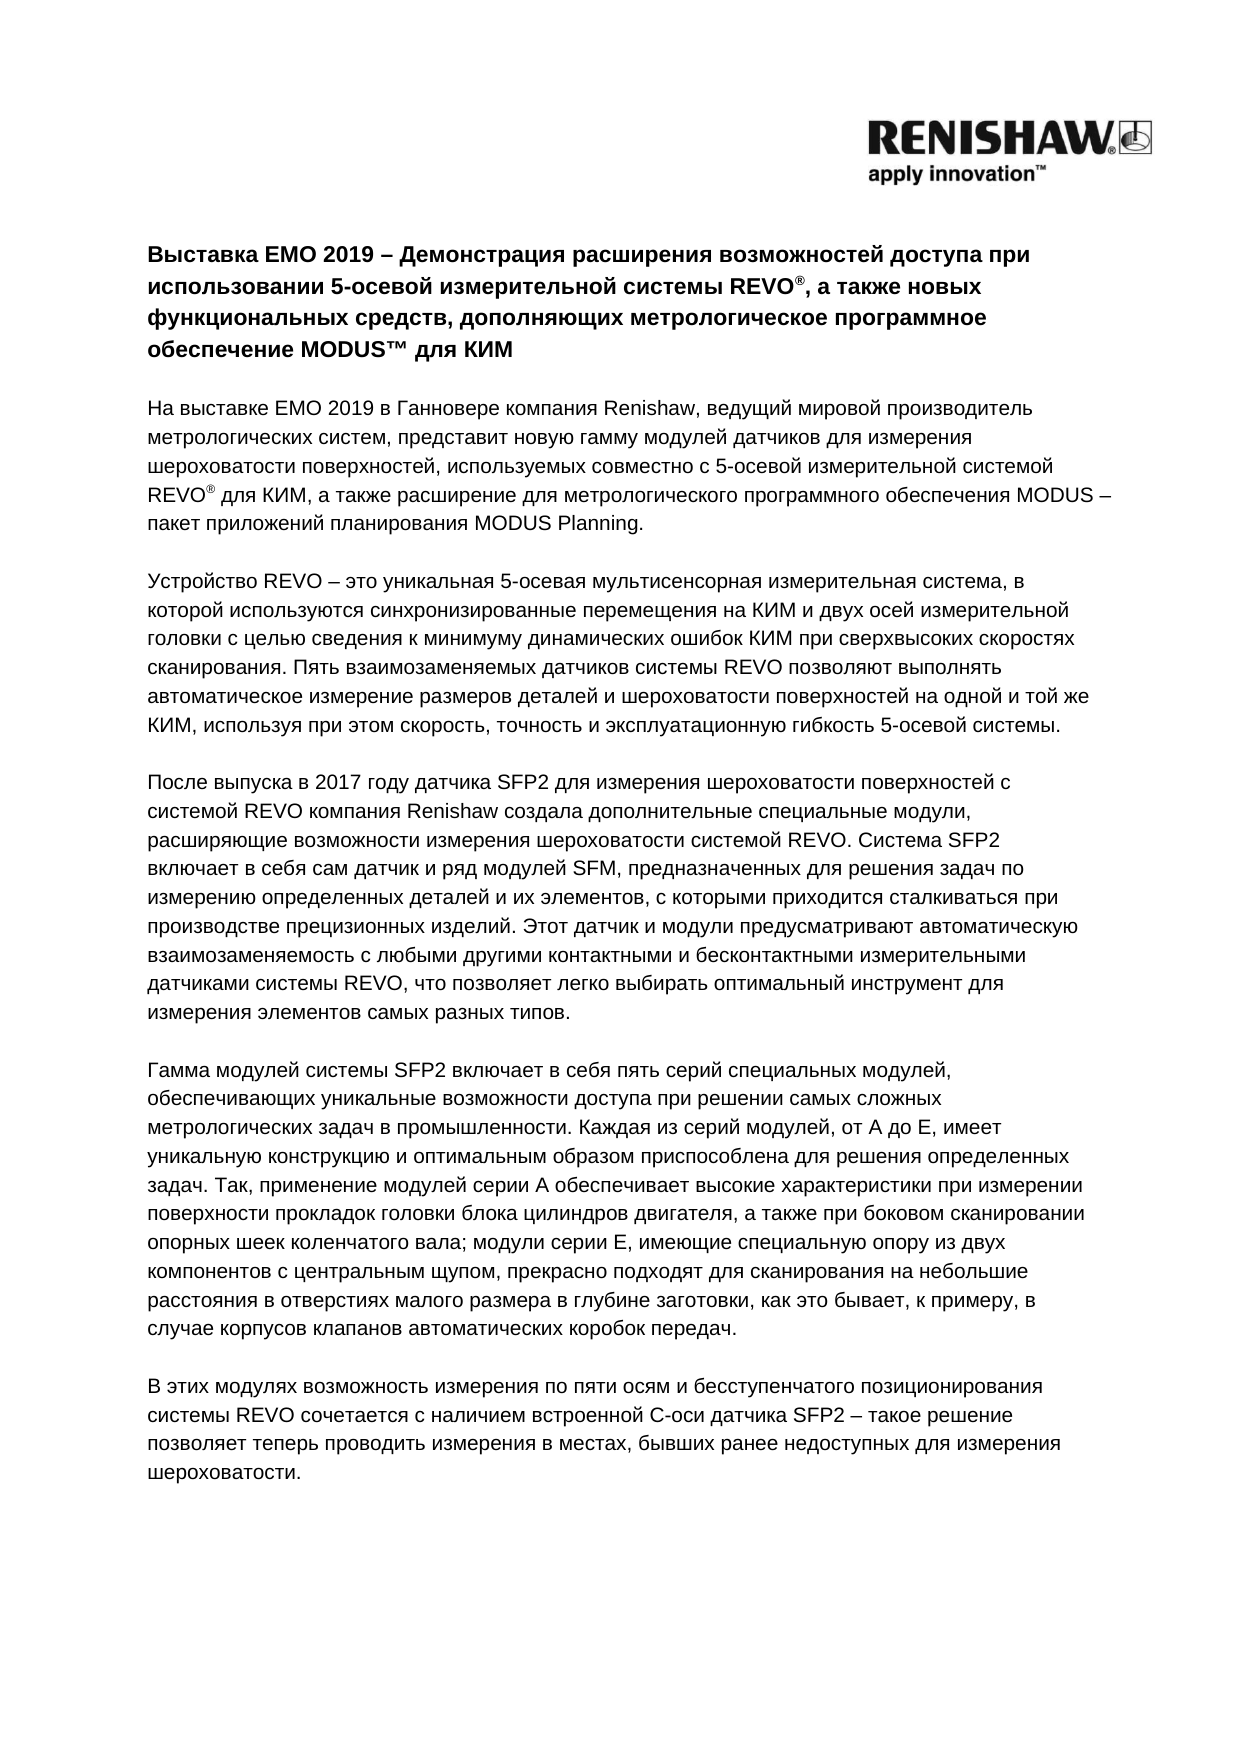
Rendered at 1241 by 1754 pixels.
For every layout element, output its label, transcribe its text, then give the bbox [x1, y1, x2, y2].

text Выставка EMO 2019 – Демонстрация расширения возможностей доступа при использовании 5-осевой измерительной системы REVO®, а также новых функциональных средств, дополняющих метрологическое программное обеспечение MODUS™ для КИМ [147, 241, 1122, 362]
picture [837, 87, 1183, 218]
text Устройство REVO – это уникальная 5-осевая мультисенсорная измерительная система, в которой используются синхронизированные перемещения на КИМ и двух осей измерительной головки с целью сведения к минимуму динамических ошибок КИМ при сверхвысоких скоростях сканирования. Пять взаимозаменяемых датчиков системы REVO позволяют выполнять автоматическое измерение размеров деталей и шероховатости поверхностей на одной и той же КИМ, используя при этом скорость, точность и эксплуатационную гибкость 5-осевой системы. [147, 569, 1093, 736]
text В этих модулях возможность измерения по пяти осям и бесступенчатого позиционирования системы REVO сочетается с наличием встроенной C-оси датчика SFP2 – такое решение позволяет теперь проводить измерения в местах, бывших ранее недоступных для измерения шероховатости. [147, 1374, 1093, 1484]
text На выставке EMO 2019 в Ганновере компания Renishaw, ведущий мировой производитель метрологических систем, представит новую гамму модулей датчиков для измерения шероховатости поверхностей, используемых совместно с 5-осевой измерительной системой REVO® для КИМ, а также расширение для метрологического программного обеспечения MODUS – пакет приложений планирования MODUS Planning. [147, 396, 1122, 535]
text После выпуска в 2017 году датчика SFP2 для измерения шероховатости поверхностей с системой REVO компания Renishaw создала дополнительные специальные модули, расширяющие возможности измерения шероховатости системой REVO. Система SFP2 включает в себя сам датчик и ряд модулей SFM, предназначенных для решения задач по измерению определенных деталей и их элементов, с которыми приходится сталкиваться при производстве прецизионных изделий. Этот датчик и модули предусматривают автоматическую взаимозаменяемость с любыми другими контактными и бесконтактными измерительными датчиками системы REVO, что позволяет легко выбирать оптимальный инструмент для измерения элементов самых разных типов. [147, 770, 1093, 1024]
text Гамма модулей системы SFP2 включает в себя пять серий специальных модулей, обеспечивающих уникальные возможности доступа при решении самых сложных метрологических задач в промышленности. Каждая из серий модулей, от A до E, имеет уникальную конструкцию и оптимальным образом приспособлена для решения определенных задач. Так, применение модулей серии A обеспечивает высокие характеристики при измерении поверхности прокладок головки блока цилиндров двигателя, а также при боковом сканировании опорных шеек коленчатого вала; модули серии E, имеющие специальную опору из двух компонентов с центральным щупом, прекрасно подходят для сканирования на небольшие расстояния в отверстиях малого размера в глубине заготовки, как это бывает, к примеру, в случае корпусов клапанов автоматических коробок передач. [147, 1057, 1093, 1340]
